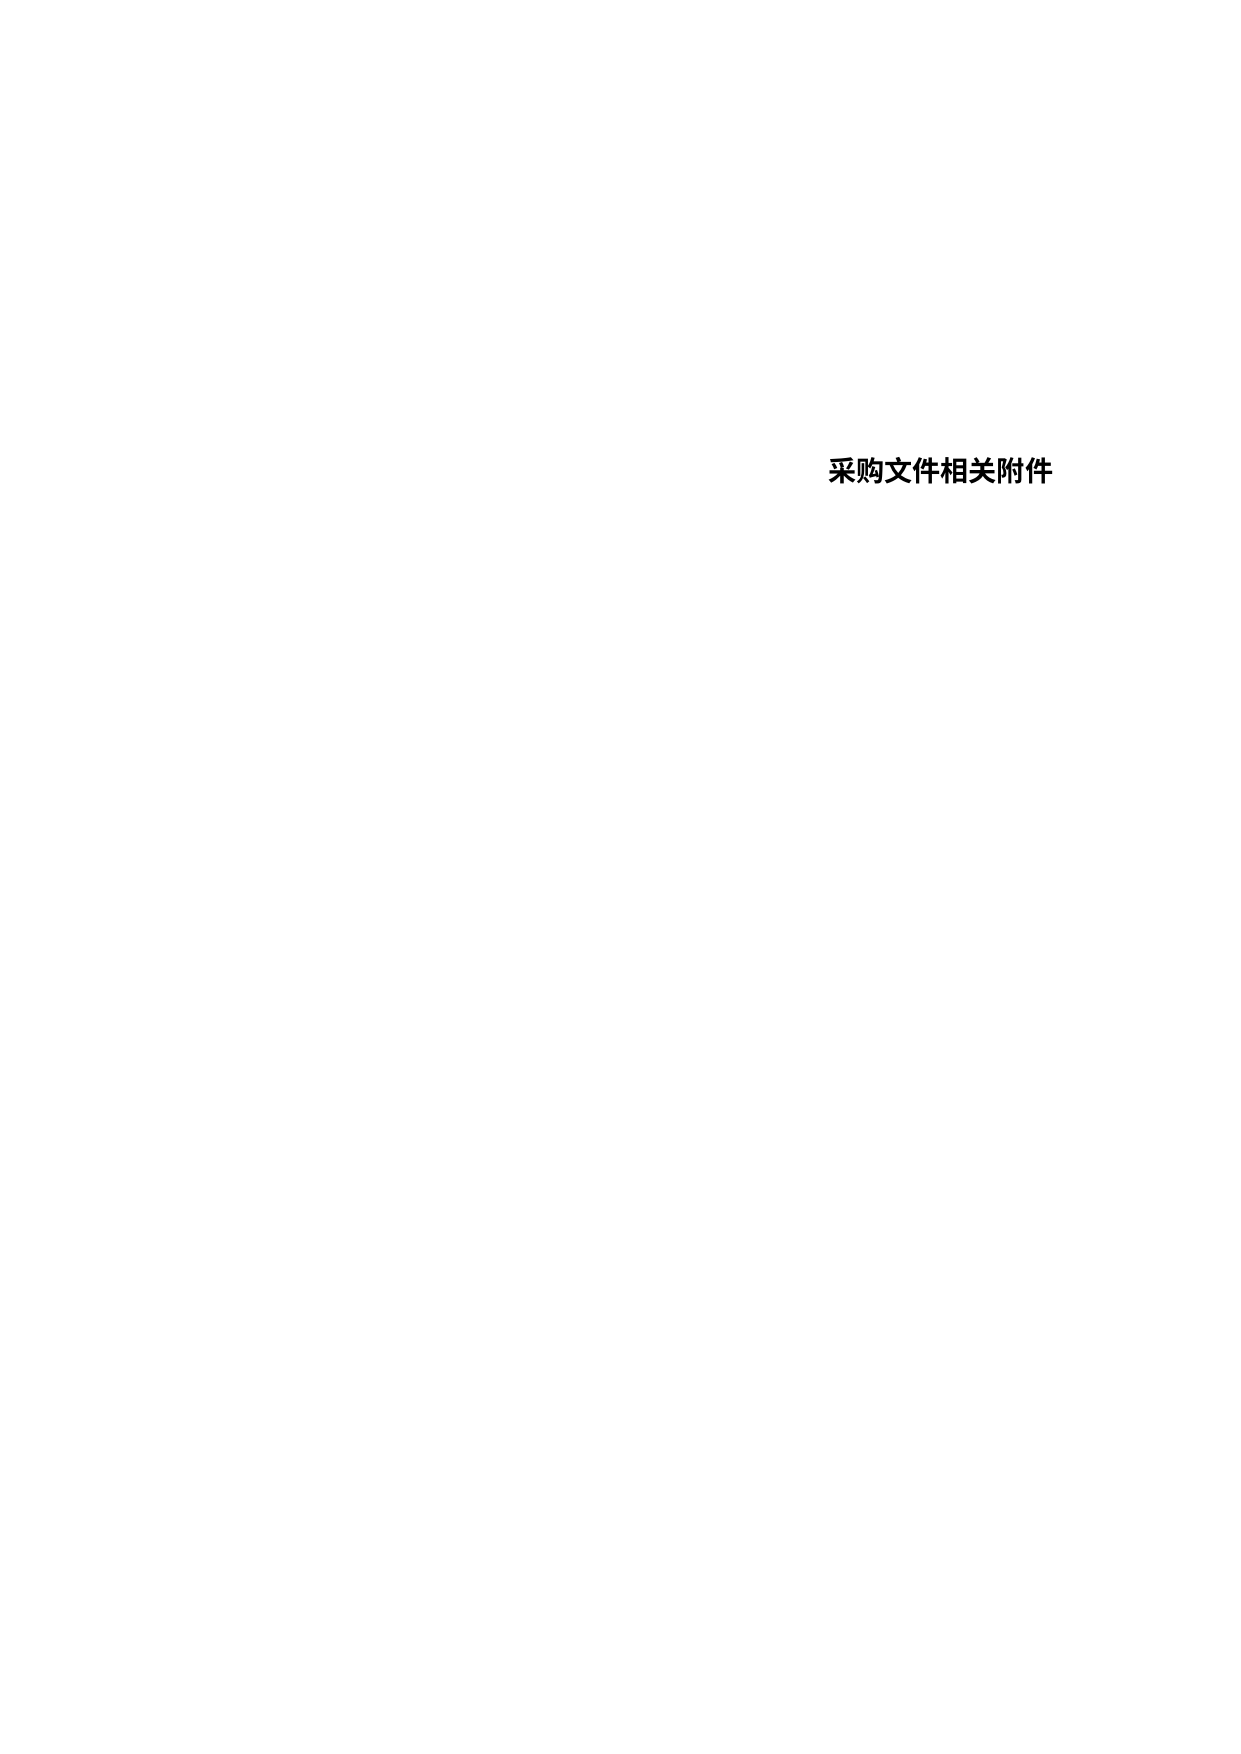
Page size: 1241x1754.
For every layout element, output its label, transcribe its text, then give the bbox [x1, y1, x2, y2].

text 采购文件相关附件 [187, 449, 1053, 490]
